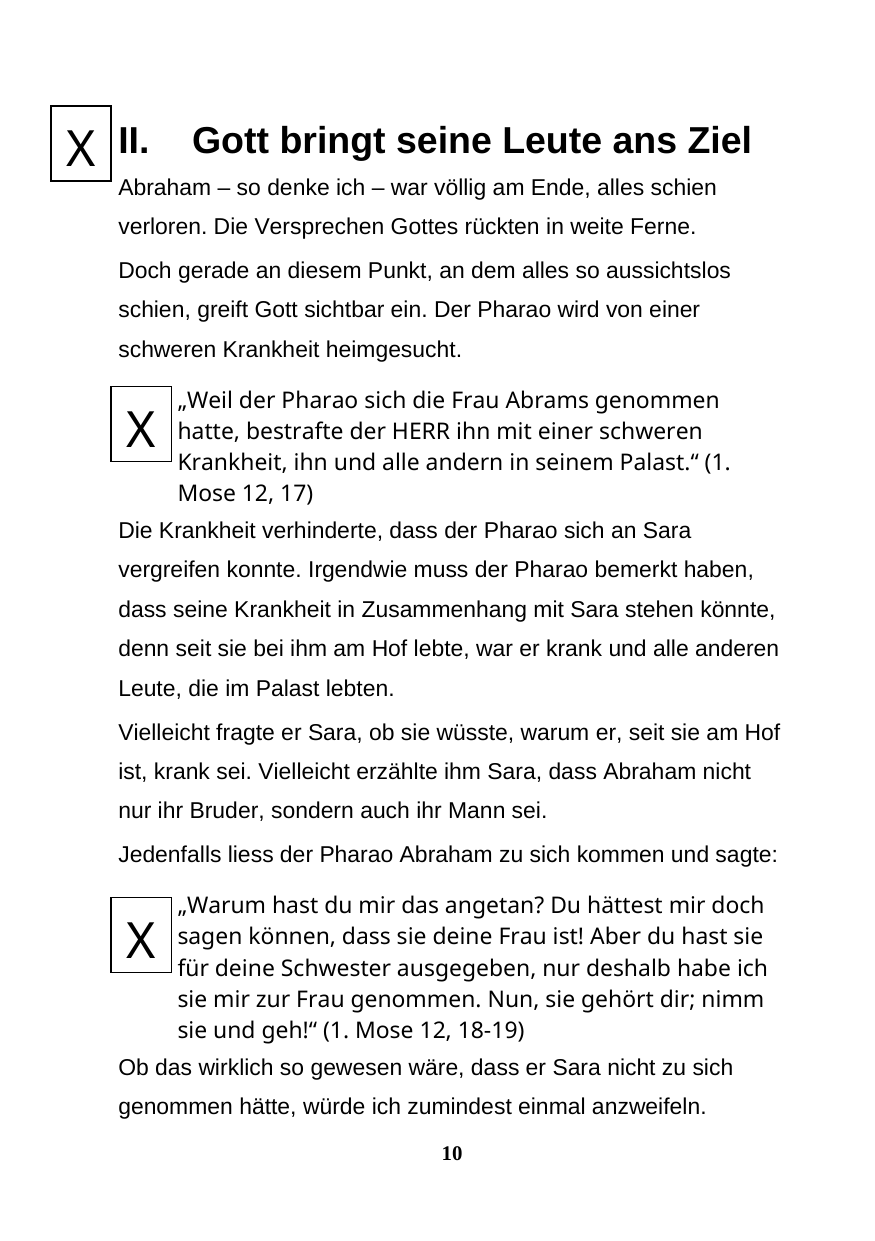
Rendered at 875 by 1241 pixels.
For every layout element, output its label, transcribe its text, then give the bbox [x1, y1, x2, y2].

list Doch gerade an diesem Punkt, an dem alles so aussichtslos schien, greift Gott sichtbar ein. Der Pharao wird von einer schweren Krankheit heimgesucht. [118, 257, 785, 362]
list Jedenfalls liess der Pharao Abraham zu sich kommen und sagte: [118, 841, 785, 867]
subtitle Gott bringt seine Leute ans Ziel [118, 118, 785, 161]
list Abraham – so denke ich – war völlig am Ende, alles schien verloren. Die Versprechen Gottes rückten in weite Ferne. [118, 174, 785, 239]
text „Weil der Pharao sich die Frau Abrams genommen hatte, bestrafte der HERR ihn mit einer schweren Krankheit, ihn und alle andern in seinem Palast.“ (1. Mose 12, 17) [177, 384, 785, 509]
list Vielleicht fragte er Sara, ob sie wüsste, warum er, seit sie am Hof ist, krank sei. Vielleicht erzählte ihm Sara, dass Abraham nicht nur ihr Bruder, sondern auch ihr Mann sei. [118, 718, 785, 824]
list Ob das wirklich so gewesen wäre, dass er Sara nicht zu sich genommen hätte, würde ich zumindest einmal anzweifeln. [118, 1053, 785, 1119]
list Die Krankheit verhinderte, dass der Pharao sich an Sara vergreifen konnte. Irgendwie muss der Pharao bemerkt haben, dass seine Krankheit in Zusammenhang mit Sara stehen könnte, denn seit sie bei ihm am Hof lebte, war er krank und alle anderen Leute, die im Palast lebten. [118, 517, 785, 701]
text „Warum hast du mir das angetan? Du hättest mir doch sagen können, dass sie deine Frau ist! Aber du hast sie für deine Schwester ausgegeben, nur deshalb habe ich sie mir zur Frau genommen. Nun, sie gehört dir; nimm sie und geh!“ (1. Mose 12, 18-19) [177, 889, 785, 1045]
